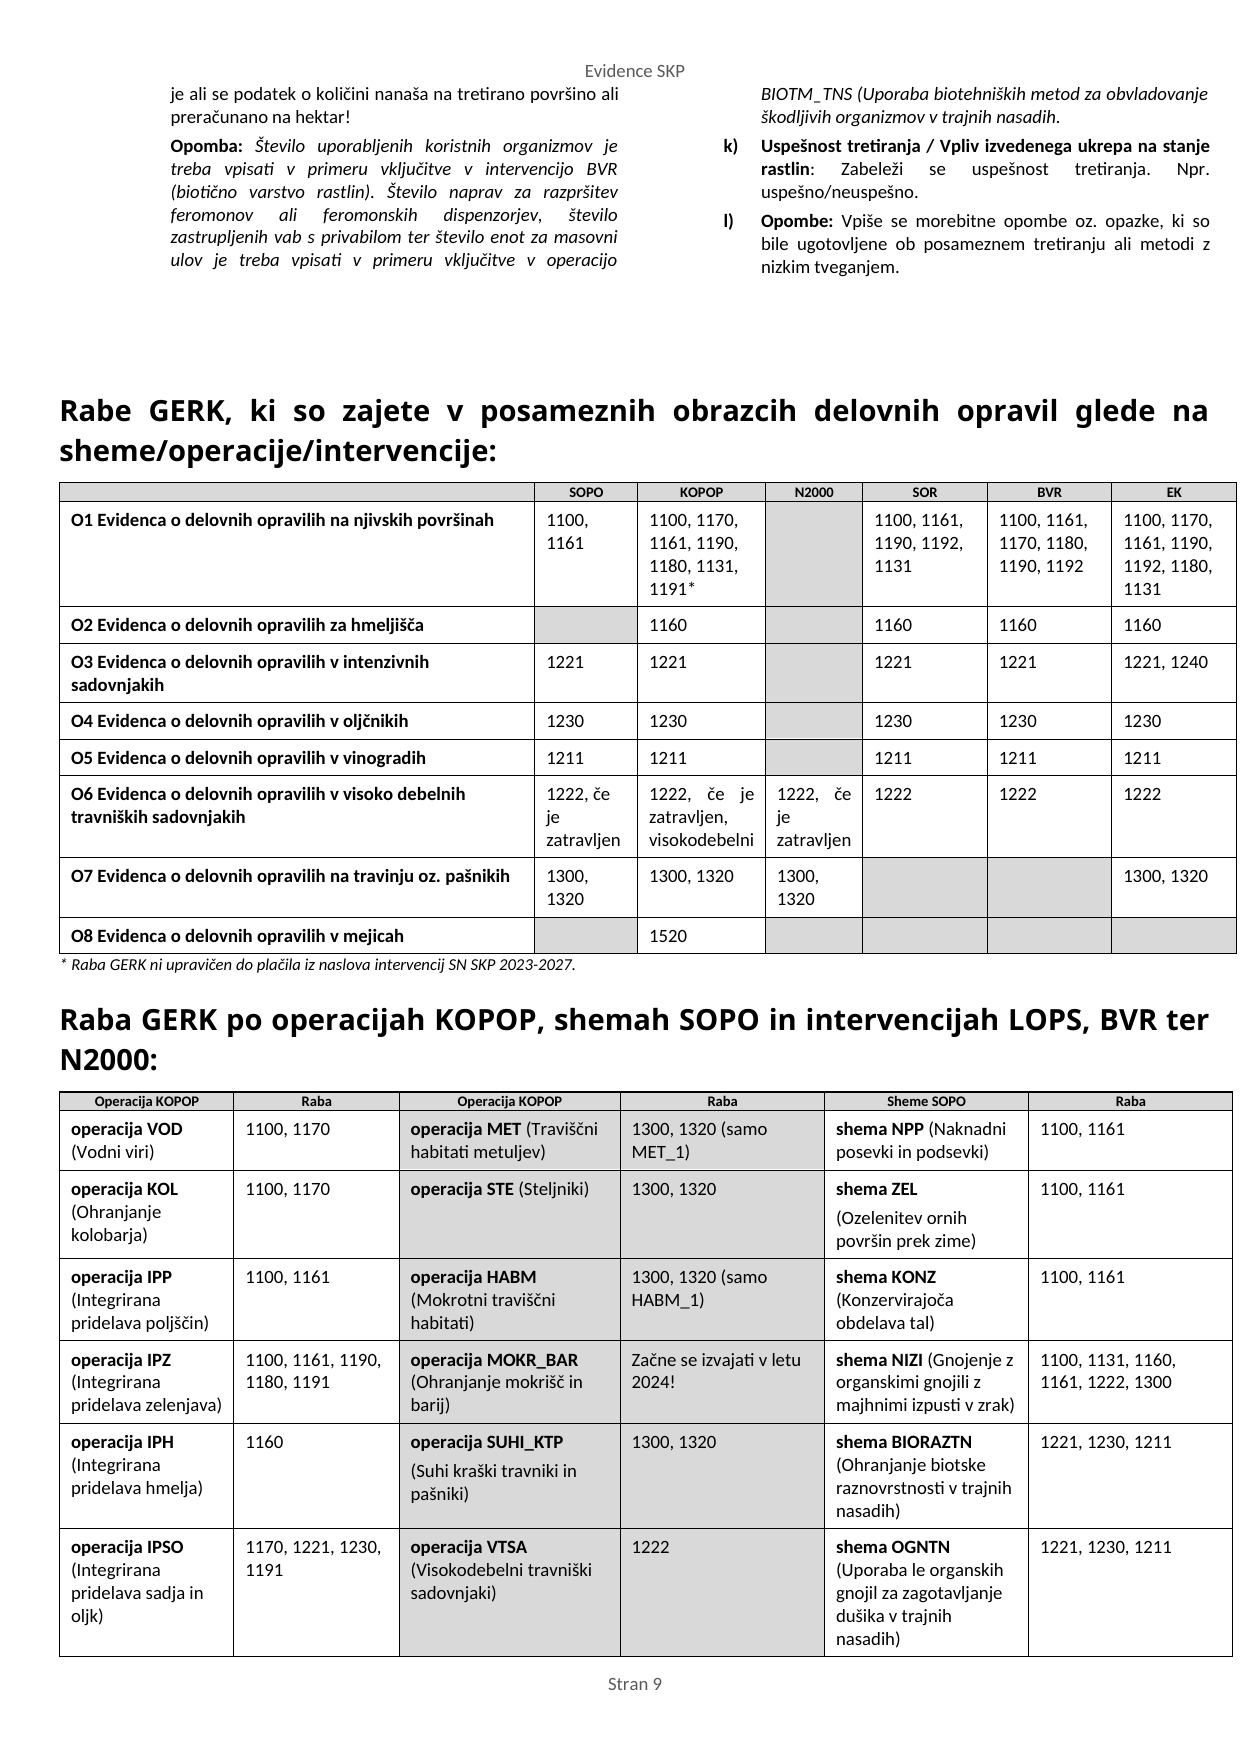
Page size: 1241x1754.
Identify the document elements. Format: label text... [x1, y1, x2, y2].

table_cell 1221 [535, 644, 637, 702]
table_header N2000 [766, 483, 862, 501]
table_cell 1100, 1170, 1161, 1190, 1180, 1131, 1191* [638, 502, 765, 606]
table_cell operacija IPSO (Integrirana pridelava sadja in oljk) [60, 1529, 233, 1656]
table_cell 1160 [638, 607, 765, 643]
table_cell 1221 [863, 644, 987, 702]
table_cell O2 Evidenca o delovnih opravilih za hmeljišča [60, 607, 534, 643]
table_cell 1221, 1230, 1211 [1029, 1529, 1232, 1656]
table_cell 1222, če je zatravljen, visokodebelni [638, 776, 765, 857]
table_cell 1100, 1161 [234, 1259, 399, 1340]
list Uspešnost tretiranja / Vpliv izvedenega ukrepa na stanje rastlin: Zabeleži se uspešnost tretiranja. Npr. uspešno/neuspešno. [723, 134, 1211, 203]
table_cell 1300, 1320 [621, 1171, 824, 1258]
table_cell 1160 [988, 607, 1111, 643]
table_cell operacija HABM (Mokrotni traviščni habitati) [400, 1259, 620, 1340]
table_cell 1230 [863, 703, 987, 738]
table_cell 1300, 1320 (samo HABM_1) [621, 1259, 824, 1340]
table_cell shema KONZ (Konzervirajoča obdelava tal) [825, 1259, 1028, 1340]
table_cell 1100, 1161 [1029, 1171, 1232, 1258]
table_cell 1211 [535, 740, 637, 775]
table_cell 1221 [988, 644, 1111, 702]
table_cell 1100, 1131, 1160, 1161, 1222, 1300 [1029, 1341, 1232, 1423]
table_cell operacija KOL (Ohranjanje kolobarja) [60, 1171, 233, 1258]
table_cell [535, 607, 637, 643]
table_cell 1300, 1320 [621, 1424, 824, 1528]
table_header Raba [1029, 1093, 1232, 1110]
table_cell 1211 [988, 740, 1111, 775]
table_cell 1100, 1161 [1029, 1259, 1232, 1340]
table_cell 1100, 1161, 1190, 1192, 1131 [863, 502, 987, 606]
table_cell 1100, 1161 [535, 502, 637, 606]
table_cell [535, 918, 637, 953]
table_cell [766, 703, 862, 738]
table_cell [1112, 918, 1236, 953]
table_cell 1222 [1112, 776, 1236, 857]
table_cell 1230 [638, 703, 765, 738]
table_cell shema NIZI (Gnojenje z organskimi gnojili z majhnimi izpusti v zrak) [825, 1341, 1028, 1423]
table_cell operacija MET (Traviščni habitati metuljev) [400, 1111, 620, 1169]
table_cell 1100, 1170, 1161, 1190, 1192, 1180, 1131 [1112, 502, 1236, 606]
table_cell Začne se izvajati v letu 2024! [621, 1341, 824, 1423]
table_cell shema OGNTN (Uporaba le organskih gnojil za zagotavljanje dušika v trajnih nasadih) [825, 1529, 1028, 1656]
table_cell 1230 [535, 703, 637, 738]
table_cell [766, 502, 862, 606]
table_cell [988, 918, 1111, 953]
table_cell 1222, če je zatravljen [766, 776, 862, 857]
table_cell [766, 607, 862, 643]
table_cell 1221, 1230, 1211 [1029, 1424, 1232, 1528]
table_header SOPO [535, 483, 637, 501]
table_cell 1160 [1112, 607, 1236, 643]
table_cell [863, 858, 987, 917]
table_cell 1300, 1320 [1112, 858, 1236, 917]
table_cell 1230 [1112, 703, 1236, 738]
table_header Sheme SOPO [825, 1093, 1028, 1110]
table_header SOR [863, 483, 987, 501]
table_cell operacija MOKR_BAR (Ohranjanje mokrišč in barij) [400, 1341, 620, 1423]
table_cell [863, 918, 987, 953]
table_cell 1221, 1240 [1112, 644, 1236, 702]
list Opombe: Vpiše se morebitne opombe oz. opazke, ki so bile ugotovljene ob posameznem tretiranju ali metodi z nizkim tveganjem. [723, 209, 1211, 278]
table_cell 1100, 1161 [1029, 1111, 1232, 1169]
table_cell operacija VTSA (Visokodebelni travniški sadovnjaki) [400, 1529, 620, 1656]
table_cell O3 Evidenca o delovnih opravilih v intenzivnih sadovnjakih [60, 644, 534, 702]
table_cell 1100, 1170 [234, 1111, 399, 1169]
table_cell 1221 [638, 644, 765, 702]
table_cell 1222 [863, 776, 987, 857]
table_cell 1300, 1320 [766, 858, 862, 917]
table_header Raba [621, 1093, 824, 1110]
table_cell 1211 [1112, 740, 1236, 775]
table_cell [766, 644, 862, 702]
table_cell [766, 740, 862, 775]
table_cell 1300, 1320 [638, 858, 765, 917]
table_cell O4 Evidenca o delovnih opravilih v oljčnikih [60, 703, 534, 738]
table_header BVR [988, 483, 1111, 501]
table_cell 1170, 1221, 1230, 1191 [234, 1529, 399, 1656]
table_cell 1160 [863, 607, 987, 643]
table_cell operacija IPH (Integrirana pridelava hmelja) [60, 1424, 233, 1528]
table_cell operacija STE (Steljniki) [400, 1171, 620, 1258]
table_header Operacija KOPOP [60, 1093, 233, 1110]
table_cell shema NPP (Naknadni posevki in podsevki) [825, 1111, 1028, 1169]
table_cell operacija IPZ (Integrirana pridelava zelenjava) [60, 1341, 233, 1423]
table_cell 1230 [988, 703, 1111, 738]
table_cell 1211 [863, 740, 987, 775]
table_cell O5 Evidenca o delovnih opravilih v vinogradih [60, 740, 534, 775]
subtitle Raba GERK po operacijah KOPOP, shemah SOPO in intervencijah LOPS, BVR ter N2000: [59, 999, 1211, 1079]
table_cell shema BIORAZTN (Ohranjanje biotske raznovrstnosti v trajnih nasadih) [825, 1424, 1028, 1528]
table_cell 1222, če je zatravljen [535, 776, 637, 857]
table_header Raba [234, 1093, 399, 1110]
table_header Operacija KOPOP [400, 1093, 620, 1110]
table_cell 1300, 1320 (samo MET_1) [621, 1111, 824, 1169]
table_cell O1 Evidenca o delovnih opravilih na njivskih površinah [60, 502, 534, 606]
table_cell O6 Evidenca o delovnih opravilih v visoko debelnih travniških sadovnjakih [60, 776, 534, 857]
text * Raba GERK ni upravičen do plačila iz naslova intervencij SN SKP 2023-2027. [59, 954, 1211, 974]
table_cell 1222 [621, 1529, 824, 1656]
subtitle Rabe GERK, ki so zajete v posameznih obrazcih delovnih opravil glede na sheme/operacije/intervencije: [59, 390, 1211, 470]
table_cell 1520 [638, 918, 765, 953]
table_cell 1100, 1170 [234, 1171, 399, 1258]
table_cell 1100, 1161, 1190, 1180, 1191 [234, 1341, 399, 1423]
table_cell 1100, 1161, 1170, 1180, 1190, 1192 [988, 502, 1111, 606]
table_cell 1222 [988, 776, 1111, 857]
table_cell 1300, 1320 [535, 858, 637, 917]
table_header EK [1112, 483, 1236, 501]
table_header [60, 483, 534, 501]
table_cell operacija IPP (Integrirana pridelava poljščin) [60, 1259, 233, 1340]
table_cell operacija SUHI_KTP (Suhi kraški travniki in pašniki) [400, 1424, 620, 1528]
table_cell shema ZEL (Ozelenitev ornih površin prek zime) [825, 1171, 1028, 1258]
table_cell 1211 [638, 740, 765, 775]
table_cell O7 Evidenca o delovnih opravilih na travinju oz. pašnikih [60, 858, 534, 917]
table_cell operacija VOD (Vodni viri) [60, 1111, 233, 1169]
text Opomba: Število uporabljenih koristnih organizmov je treba vpisati v primeru vključitve v intervencijo BVR (biotično varstvo rastlin). Število naprav za razpršitev feromonov ali feromonskih dispenzorjev, število zastrupljenih vab s privabilom ter število enot za masovni ulov je treba vpisati v primeru vključitve v operacijo BIOTM_TNS (Uporaba biotehniških metod za obvladovanje škodljivih organizmov v trajnih nasadih. [170, 134, 620, 272]
table_header KOPOP [638, 483, 765, 501]
table_cell [988, 858, 1111, 917]
table_cell 1160 [234, 1424, 399, 1528]
table_cell O8 Evidenca o delovnih opravilih v mejicah [60, 918, 534, 953]
table_cell [766, 918, 862, 953]
